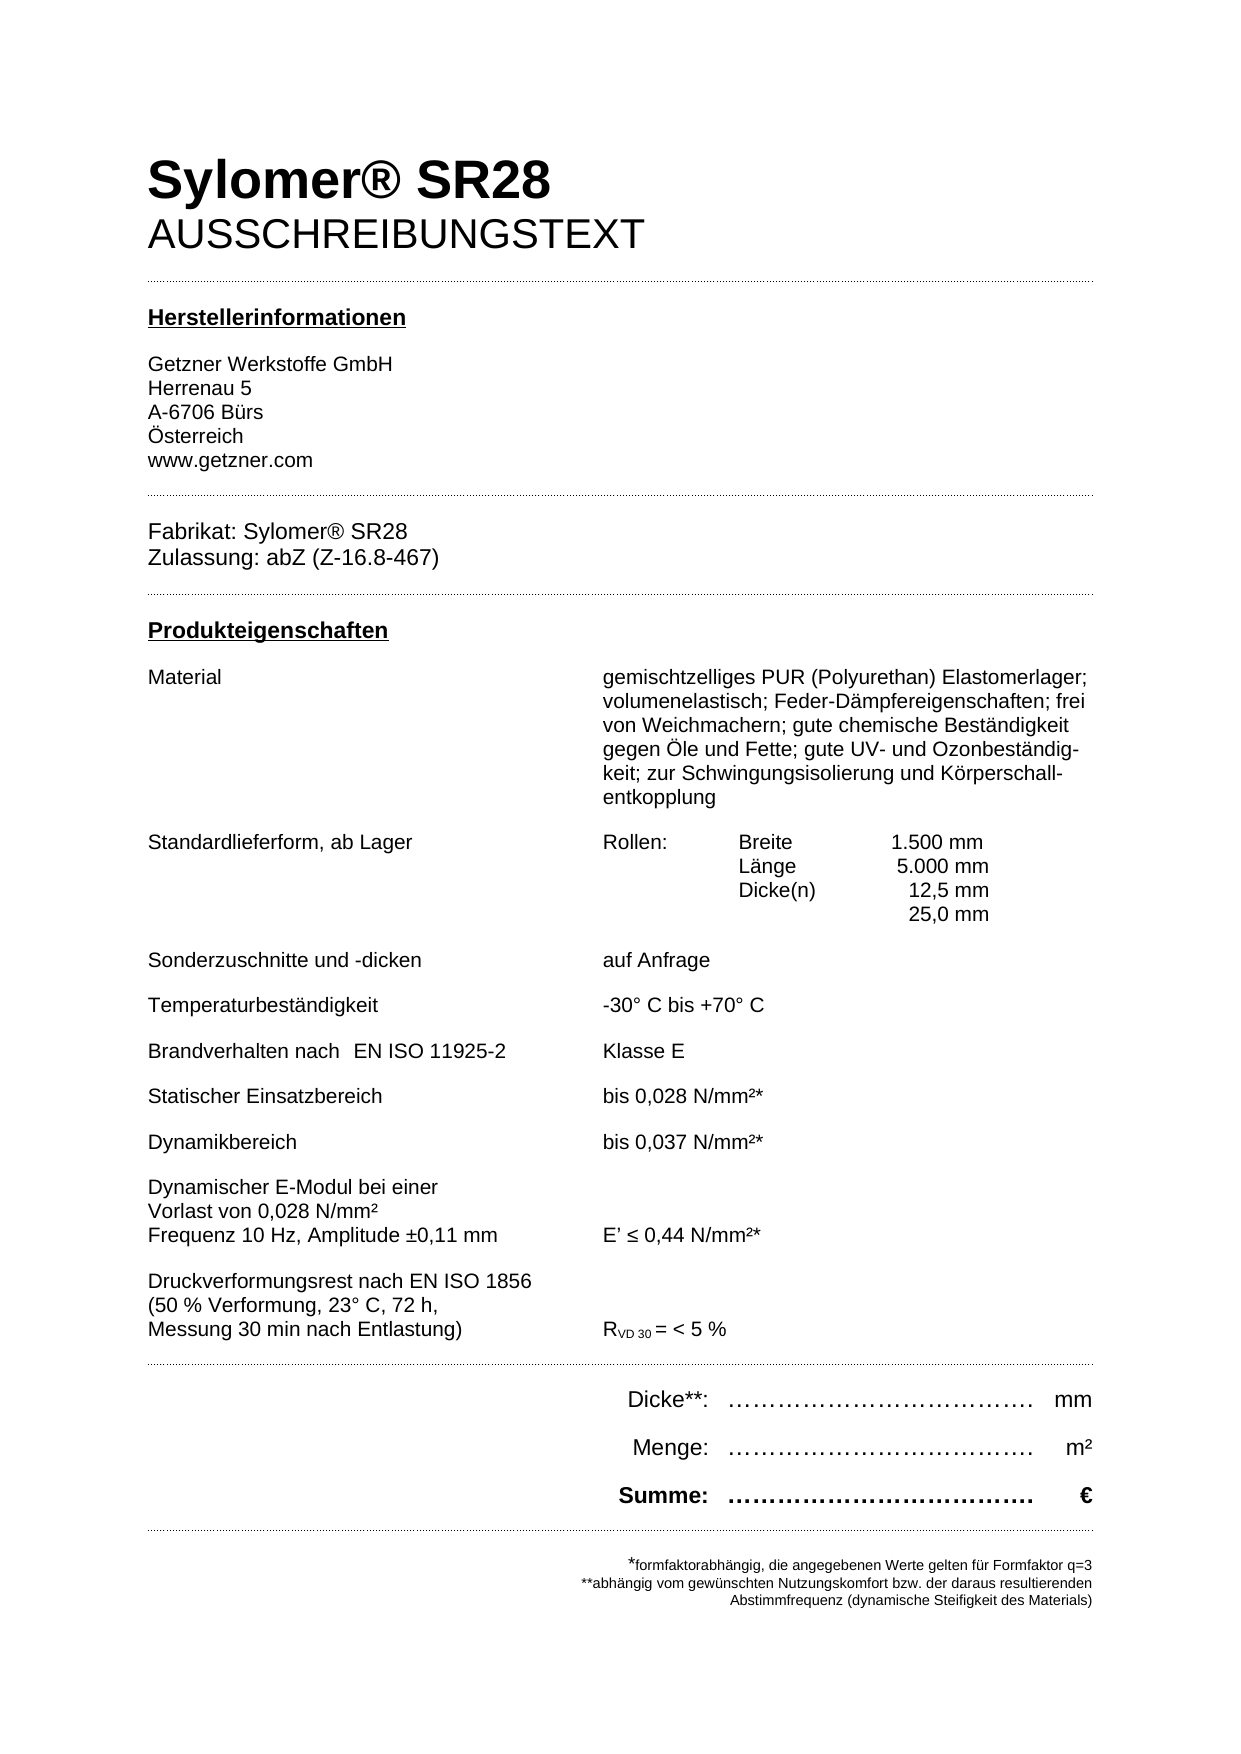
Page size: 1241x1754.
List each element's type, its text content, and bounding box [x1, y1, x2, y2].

text Zulassung: abZ (Z-16.8-467) [148, 544, 1093, 571]
text A-6706 Bürs [148, 400, 1093, 424]
text Herstellerinformationen [148, 304, 1093, 330]
text von Weichmachern; gute chemische Beständigkeit [148, 713, 1093, 737]
text Österreich [148, 424, 1093, 448]
text Getzner Werkstoffe GmbH [148, 352, 1093, 376]
text Abstimmfrequenz (dynamische Steifigkeit des Materials) [148, 1591, 1093, 1608]
text volumenelastisch; Feder-Dämpfereigenschaften; frei [148, 689, 1093, 713]
text Dynamikbereich bis 0,037 N/mm²* [148, 1130, 1093, 1154]
text Sylomer® SR28 [148, 148, 1093, 210]
text *formfaktorabhängig, die angegebenen Werte gelten für Formfaktor q=3 [148, 1553, 1093, 1574]
text Sonderzuschnitte und -dicken auf Anfrage [148, 948, 1093, 972]
text **abhängig vom gewünschten Nutzungskomfort bzw. der daraus resultierenden [148, 1574, 1093, 1591]
text Fabrikat: Sylomer® SR28 [148, 518, 1093, 544]
text Menge: ………………………………. m² [148, 1432, 1093, 1461]
text Material gemischtzelliges PUR (Polyurethan) Elastomerlager; [148, 665, 1093, 689]
text Produkteigenschaften [148, 617, 1093, 643]
text Standardlieferform, ab Lager Rollen: Breite 1.500 mm [148, 830, 1093, 854]
text keit; zur Schwingungsisolierung und Körperschall- [148, 761, 1093, 785]
text Dynamischer E-Modul bei einer [148, 1175, 1093, 1199]
text Brandverhalten nach EN ISO 11925-2 Klasse E [148, 1039, 1093, 1063]
text Messung 30 min nach Entlastung) RVD 30 = < 5 % [148, 1317, 1093, 1341]
text entkopplung [148, 785, 1093, 809]
text (50 % Verformung, 23° C, 72 h, [148, 1293, 1093, 1317]
text Dicke**: ………………………………. mm [148, 1384, 1093, 1413]
text Temperaturbeständigkeit -30° C bis +70° C [148, 993, 1093, 1017]
text 25,0 mm [616, 902, 1093, 926]
text Statischer Einsatzbereich bis 0,028 N/mm²* [148, 1084, 1093, 1108]
text www.getzner.com [148, 448, 1093, 472]
text Frequenz 10 Hz, Amplitude ±0,11 mm E’ ≤ 0,44 N/mm²* [148, 1223, 1093, 1247]
text AUSSCHREIBUNGSTEXT [148, 210, 1093, 258]
text Länge 5.000 mm [148, 854, 1093, 878]
text Herrenau 5 [148, 376, 1093, 400]
text Druckverformungsrest nach EN ISO 1856 [148, 1269, 1093, 1293]
text Dicke(n) 12,5 mm [616, 878, 1093, 902]
text Vorlast von 0,028 N/mm² [148, 1199, 1093, 1223]
text Summe: ………………………………. € [148, 1480, 1093, 1509]
text gegen Öle und Fette; gute UV- und Ozonbeständig- [148, 737, 1093, 761]
